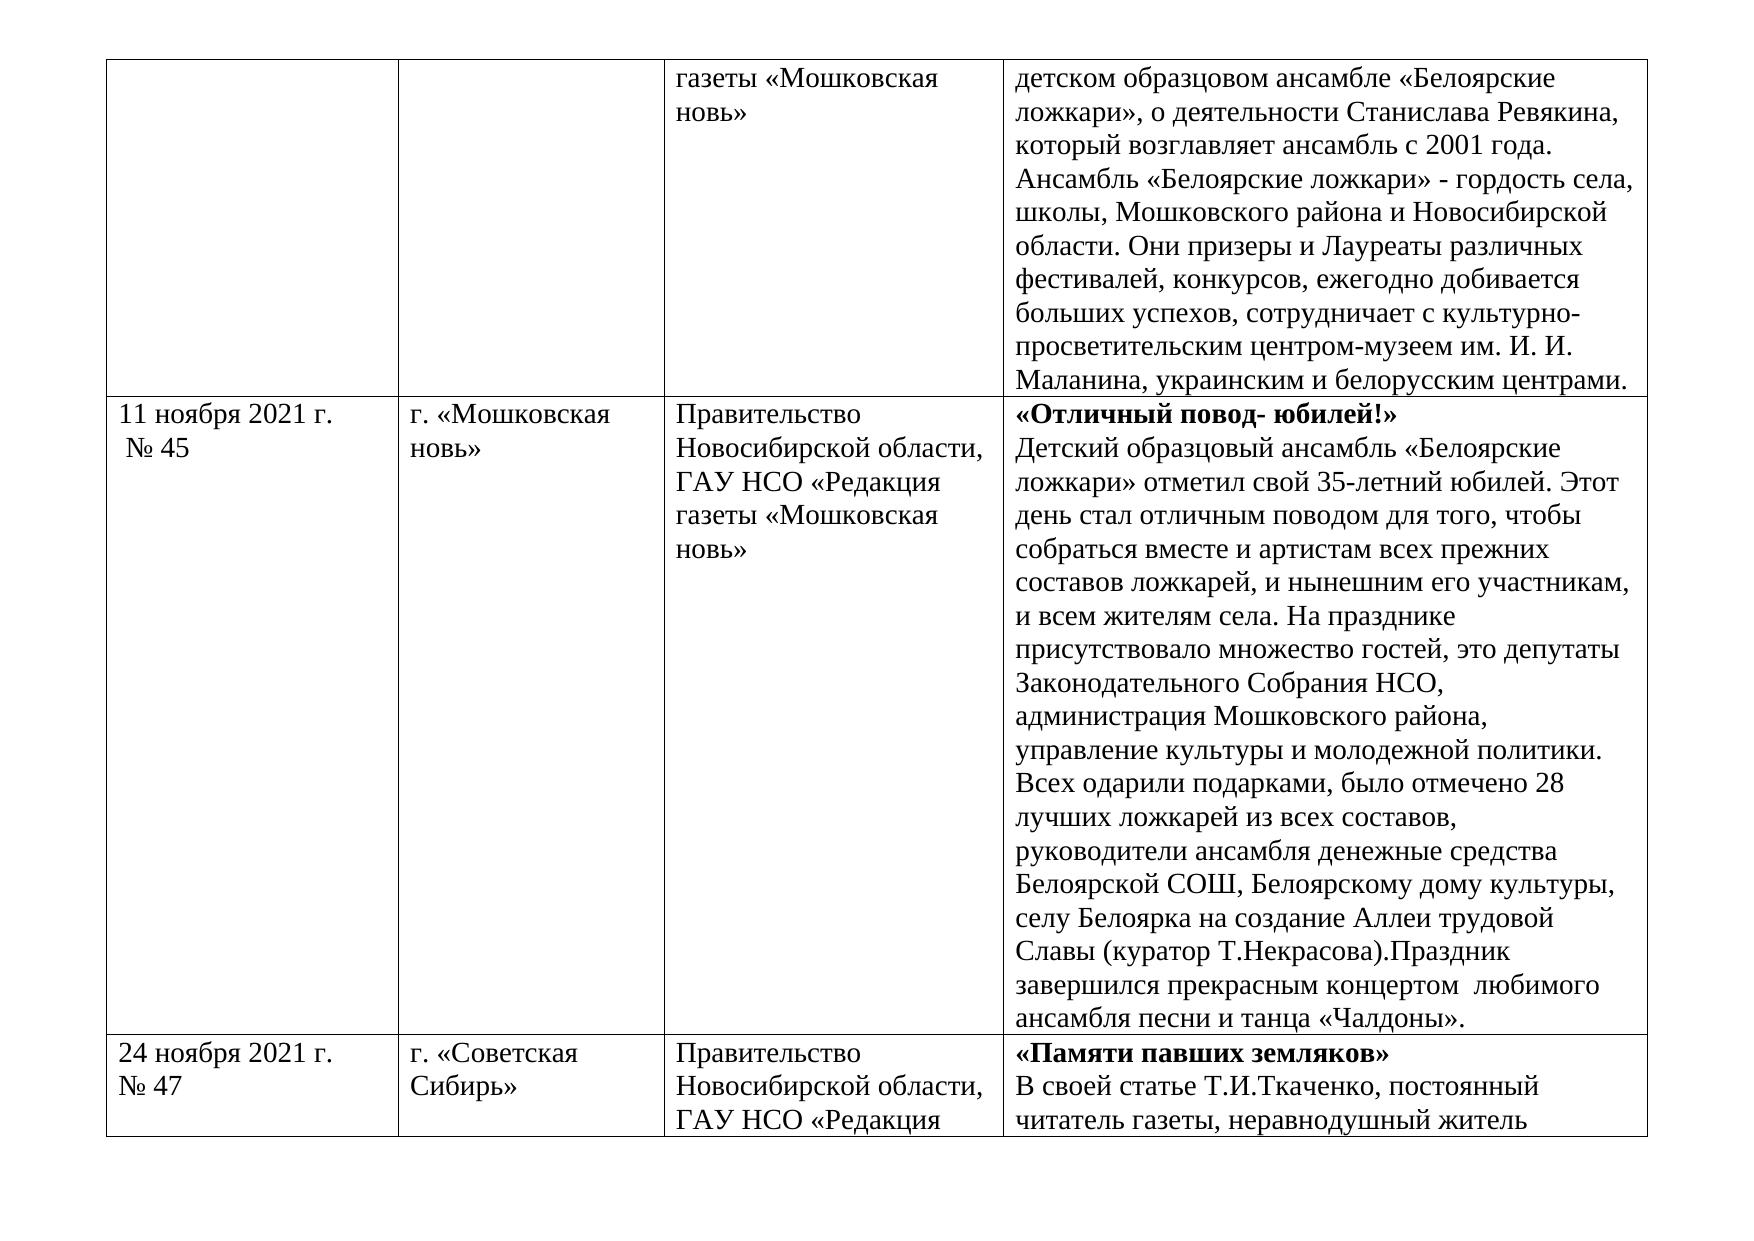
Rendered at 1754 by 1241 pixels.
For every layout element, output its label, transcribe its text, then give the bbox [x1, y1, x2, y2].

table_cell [1004, 1035, 1647, 1136]
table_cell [665, 1035, 1003, 1136]
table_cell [107, 1035, 398, 1136]
table_cell Правительство Новосибирской области, ГАУ НСО «Редакция газеты «Мошковская новь» [665, 397, 1003, 1034]
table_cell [665, 60, 1003, 396]
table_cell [399, 60, 664, 396]
table_cell «Отличный повод- юбилей!» Детский образцовый ансамбль «Белоярские ложкари» отметил свой 35-летний юбилей. Этот день стал отличным поводом для того, чтобы собраться вместе и артистам всех прежних составов ложкарей, и нынешним его участникам, и всем жителям села. На празднике присутствовало множество гостей, это депутаты Законодательного Собрания НСО, администрация Мошковского района, управление культуры и молодежной политики. Всех одарили подарками, было отмечено 28 лучших ложкарей из всех составов, руководители ансамбля денежные средства Белоярской СОШ, Белоярскому дому культуры, селу Белоярка на создание Аллеи трудовой Славы (куратор Т.Некрасова).Праздник завершился прекрасным концертом любимого ансамбля песни и танца «Чалдоны». [1004, 397, 1647, 1034]
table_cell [1004, 60, 1647, 396]
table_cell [399, 1035, 664, 1136]
table_cell 11 ноября 2021 г. № 45 [107, 397, 398, 1034]
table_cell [107, 60, 398, 396]
table_cell г. «Мошковская новь» [399, 397, 664, 1034]
